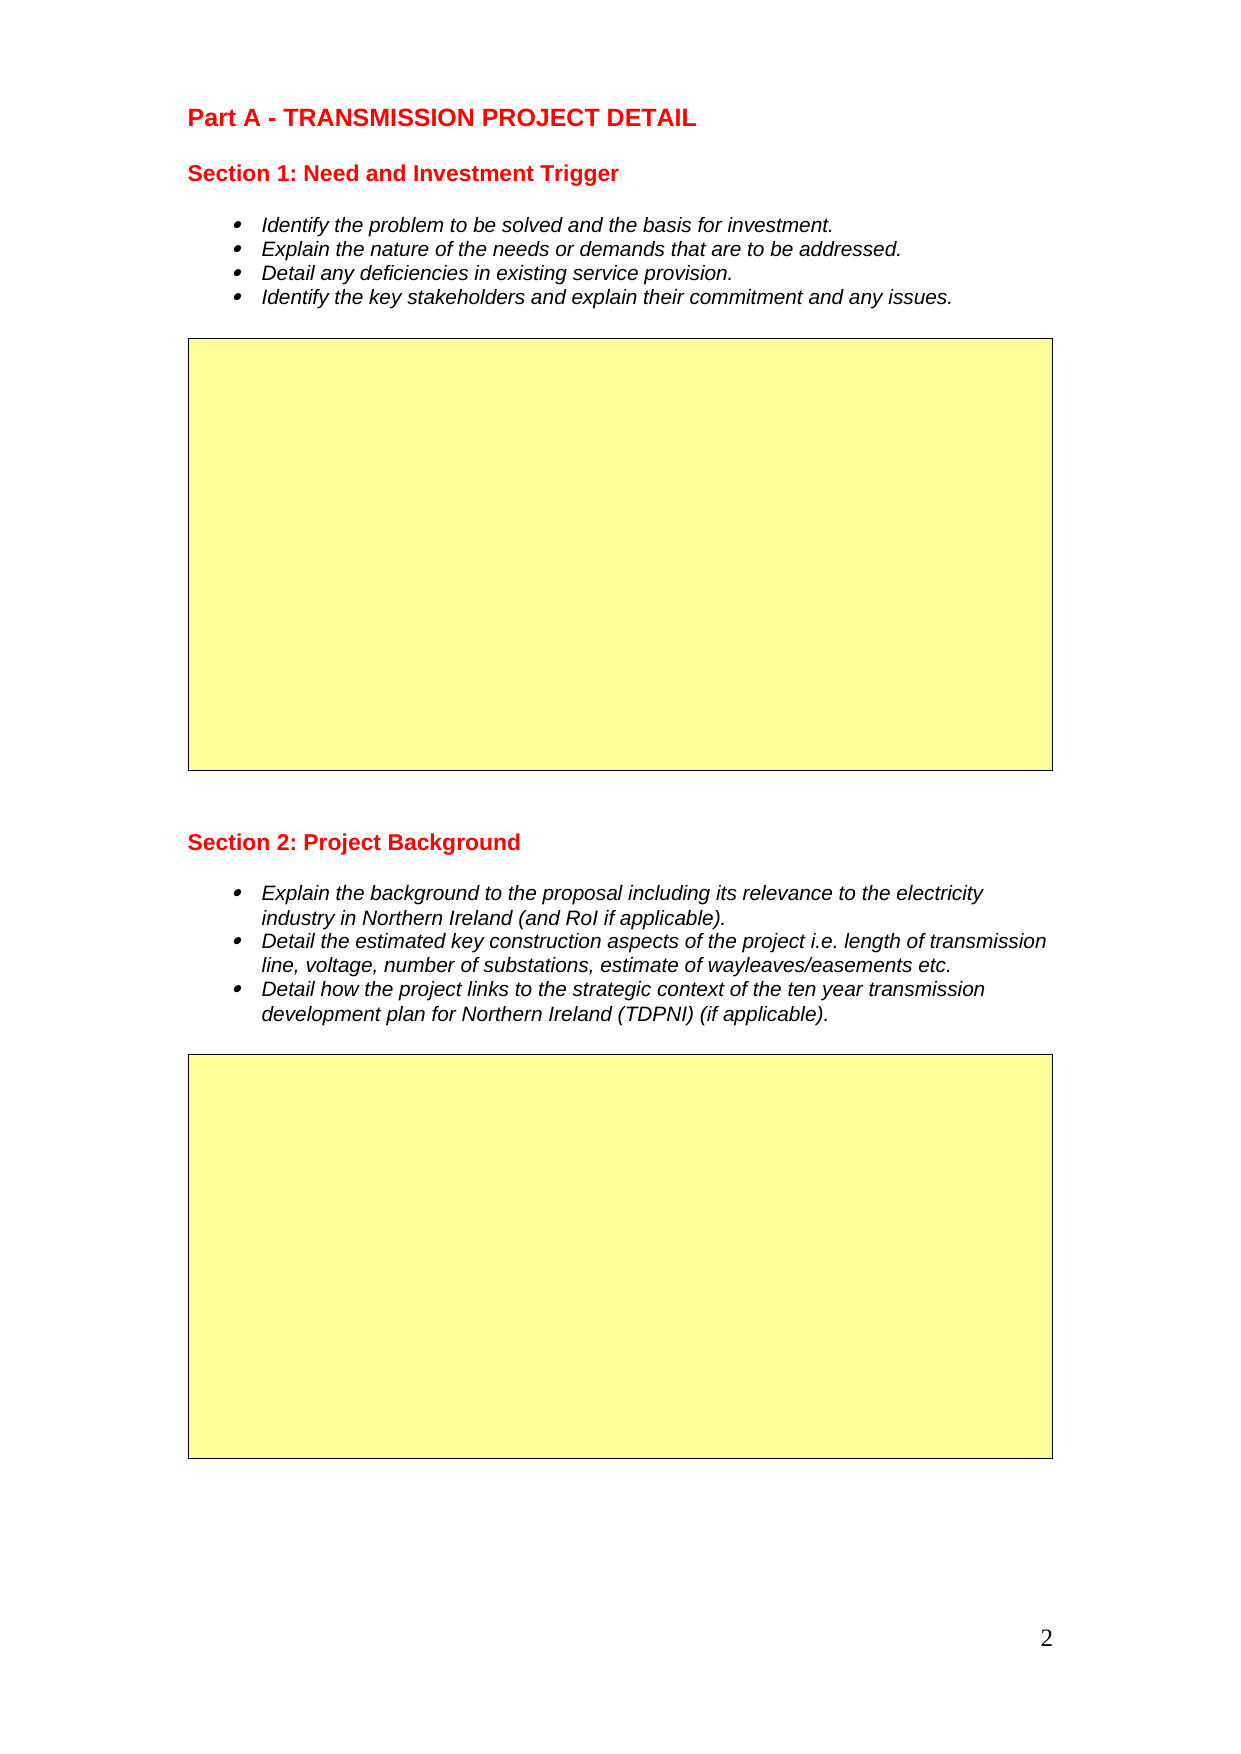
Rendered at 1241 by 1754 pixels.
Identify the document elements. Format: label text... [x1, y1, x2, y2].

list Detail any deficiencies in existing service provision. [232, 261, 1053, 285]
list Identify the key stakeholders and explain their commitment and any issues. [232, 285, 1062, 309]
list Detail the estimated key construction aspects of the project i.e. length of transmission line, voltage, number of substations, estimate of wayleaves/easements etc. [232, 929, 1053, 977]
list Explain the nature of the needs or demands that are to be addressed. [232, 237, 1053, 261]
list Identify the problem to be solved and the basis for investment. [232, 213, 1062, 237]
text Section 1: Need and Investment Trigger [187, 160, 1053, 186]
table_header [189, 1055, 1052, 1458]
text Section 2: Project Background [187, 828, 1053, 855]
text Part A - TRANSMISSION PROJECT DETAIL [187, 102, 1053, 131]
list Explain the background to the proposal including its relevance to the electricity industry in Northern Ireland (and RoI if applicable). [232, 881, 1062, 929]
table_header [189, 339, 1052, 770]
list Detail how the project links to the strategic context of the ten year transmission development plan for Northern Ireland (TDPNI) (if applicable). [232, 977, 1053, 1025]
